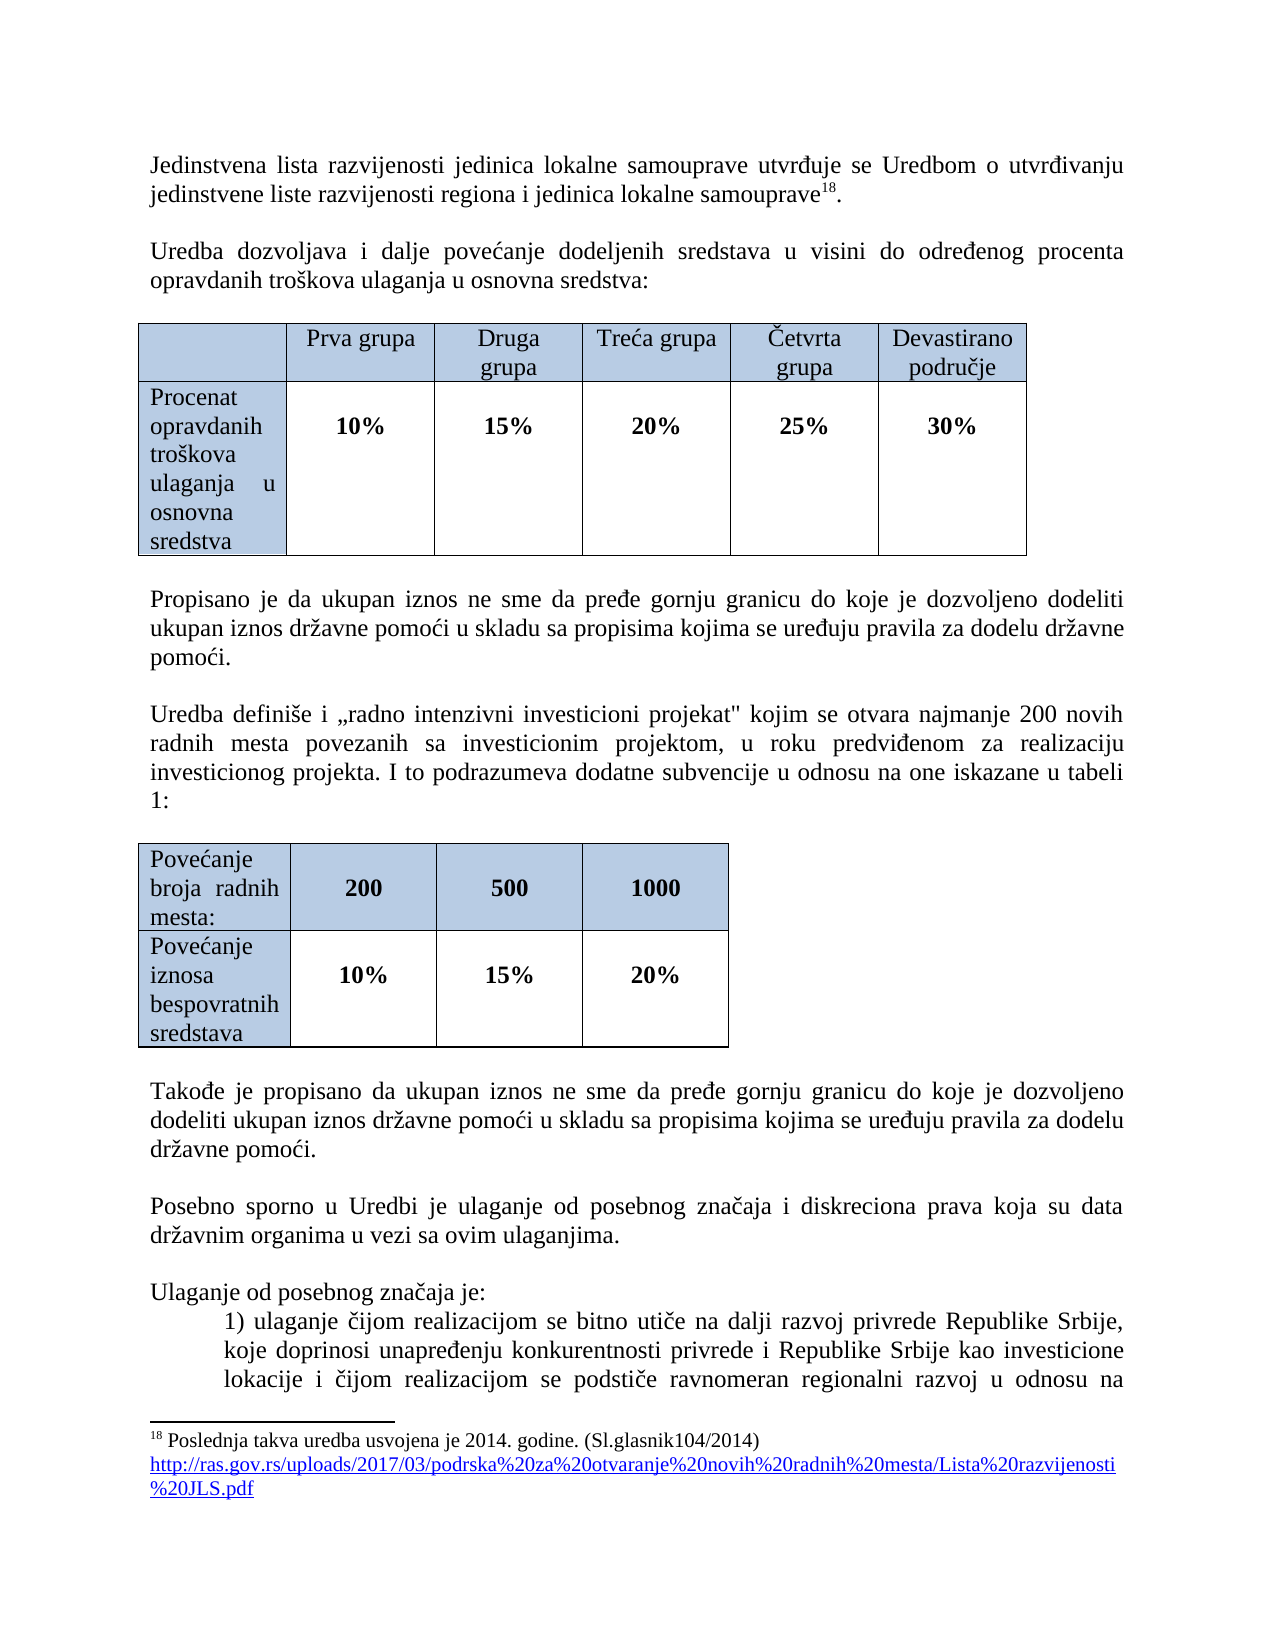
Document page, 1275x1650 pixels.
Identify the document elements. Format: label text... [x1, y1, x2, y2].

table_cell 20% [583, 382, 730, 554]
table_cell Procenat opravdanih troškova ulaganja u osnovna sredstva [139, 382, 286, 554]
table_cell 15% [437, 931, 582, 1046]
table_cell 10% [291, 931, 436, 1046]
table_header 500 [437, 844, 582, 930]
table_header Devastirano područje [879, 324, 1026, 381]
table_header Povećanje broja radnih mesta: [139, 844, 290, 930]
table_header Treća grupa [583, 324, 730, 381]
table_header Prva grupa [287, 324, 434, 381]
text Posebno sporno u Uredbi je ulaganje od posebnog značaja i diskreciona prava koja su data državnim organima u vezi sa ovim ulaganjima. [150, 1191, 1125, 1249]
table_header 1000 [583, 844, 728, 930]
table_cell 30% [879, 382, 1026, 554]
table_header [139, 324, 286, 381]
text Jedinstvena lista razvijenosti jedinica lokalne samouprave utvrđuje se Uredbom o utvrđivanju jedinstvene liste razvijenosti regiona i jedinica lokalne samouprave. [150, 150, 1125, 207]
text Uredba dozvoljava i dalje povećanje dodeljenih sredstava u visini do određenog procenta opravdanih troškova ulaganja u osnovna sredstva: [150, 236, 1125, 294]
table_cell 10% [287, 382, 434, 554]
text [224, 1306, 1125, 1392]
table_cell 20% [583, 931, 728, 1046]
text Propisano je da ukupan iznos ne sme da pređe gornju granicu do koje je dozvoljeno dodeliti ukupan iznos državne pomoći u skladu sa propisima kojima se uređuju pravila za dodelu državne pomoći. [150, 584, 1125, 671]
table_cell Povećanje iznosa bespovratnih sredstava [139, 931, 290, 1046]
text Ulaganje od posebnog značaja je: [150, 1277, 1125, 1306]
text Uredba definiše i „radno intenzivni investicioni projekat" kojim se otvara najmanje 200 novih radnih mesta povezanih sa investicionim projektom, u roku predviđenom za realizaciju investicionog projekta. I to podrazumeva dodatne subvencije u odnosu na one iskazane u tabeli 1: [150, 699, 1125, 814]
table_cell 25% [731, 382, 878, 554]
table_cell 15% [435, 382, 582, 554]
table_header Druga grupa [435, 324, 582, 381]
table_header 200 [291, 844, 436, 930]
table_header Četvrta grupa [731, 324, 878, 381]
text Takođe je propisano da ukupan iznos ne sme da pređe gornju granicu do koje je dozvoljeno dodeliti ukupan iznos državne pomoći u skladu sa propisima kojima se uređuju pravila za dodelu državne pomoći. [150, 1076, 1125, 1162]
